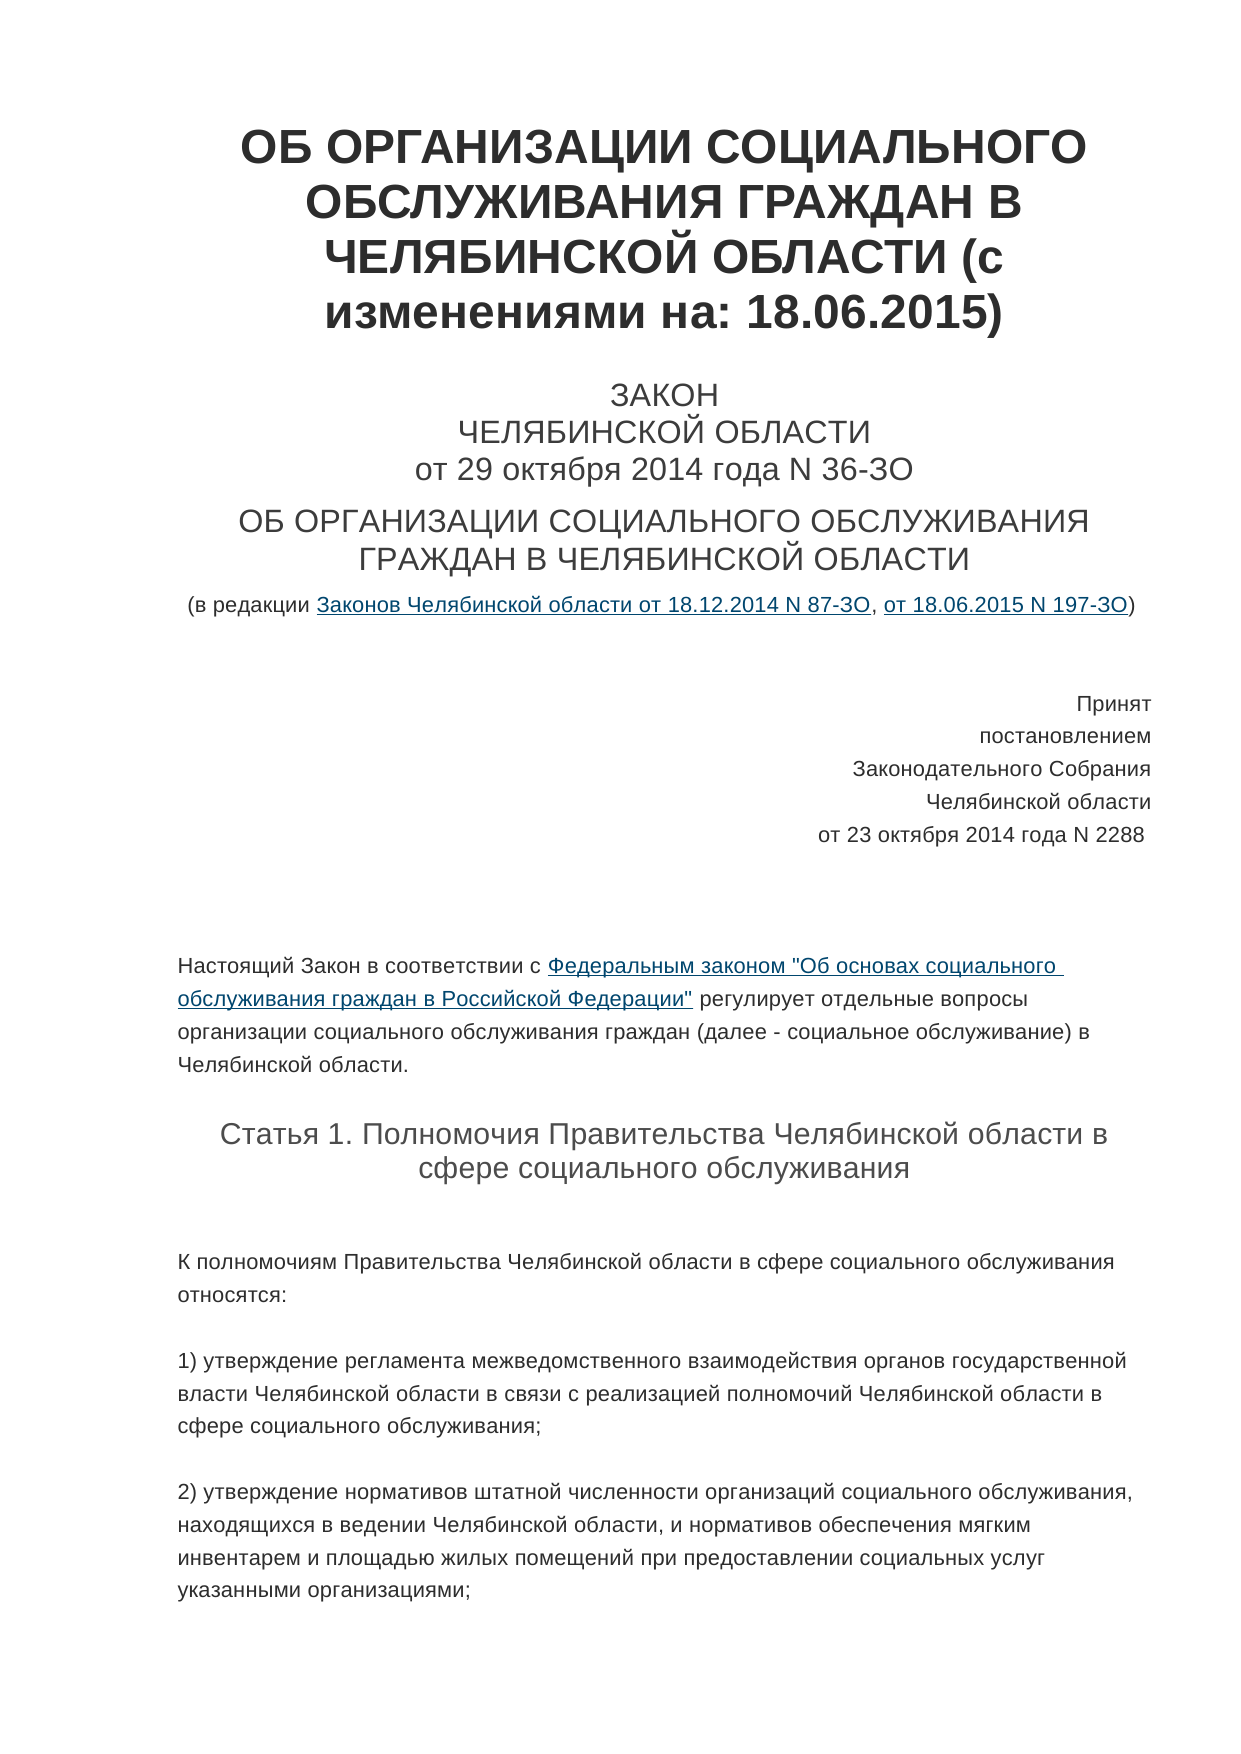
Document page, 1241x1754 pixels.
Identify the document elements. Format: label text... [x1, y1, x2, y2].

text ЗАКОН [177, 338, 1152, 413]
text ОБ ОРГАНИЗАЦИИ СОЦИАЛЬНОГО ОБСЛУЖИВАНИЯ ГРАЖДАН В ЧЕЛЯБИНСКОЙ ОБЛАСТИ (с изменениями на: 18.06.2015) [177, 118, 1152, 338]
text ОБ ОРГАНИЗАЦИИ СОЦИАЛЬНОГО ОБСЛУЖИВАНИЯ ГРАЖДАН В ЧЕЛЯБИНСКОЙ ОБЛАСТИ [177, 502, 1152, 577]
text Статья 1. Полномочия Правительства Челябинской области в сфере социального обслуживания [177, 1116, 1152, 1185]
text Принят постановлением Законодательного Собрания Челябинской области от 23 октября 2014 года N 2288 [177, 683, 1152, 913]
text Настоящий Закон в соответствии с Федеральным законом "Об основах социального обслуживания граждан в Российской Федерации" регулирует отдельные вопросы организации социального обслуживания граждан (далее - социальное обслуживание) в Челябинской области. [177, 913, 1152, 1077]
text от 29 октября 2014 года N 36-ЗО [177, 450, 1152, 487]
text (в редакции Законов Челябинской области от 18.12.2014 N 87-ЗО, от 18.06.2015 N 197-ЗО) [177, 584, 1152, 683]
text ЧЕЛЯБИНСКОЙ ОБЛАСТИ [177, 413, 1152, 450]
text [177, 1209, 1152, 1635]
